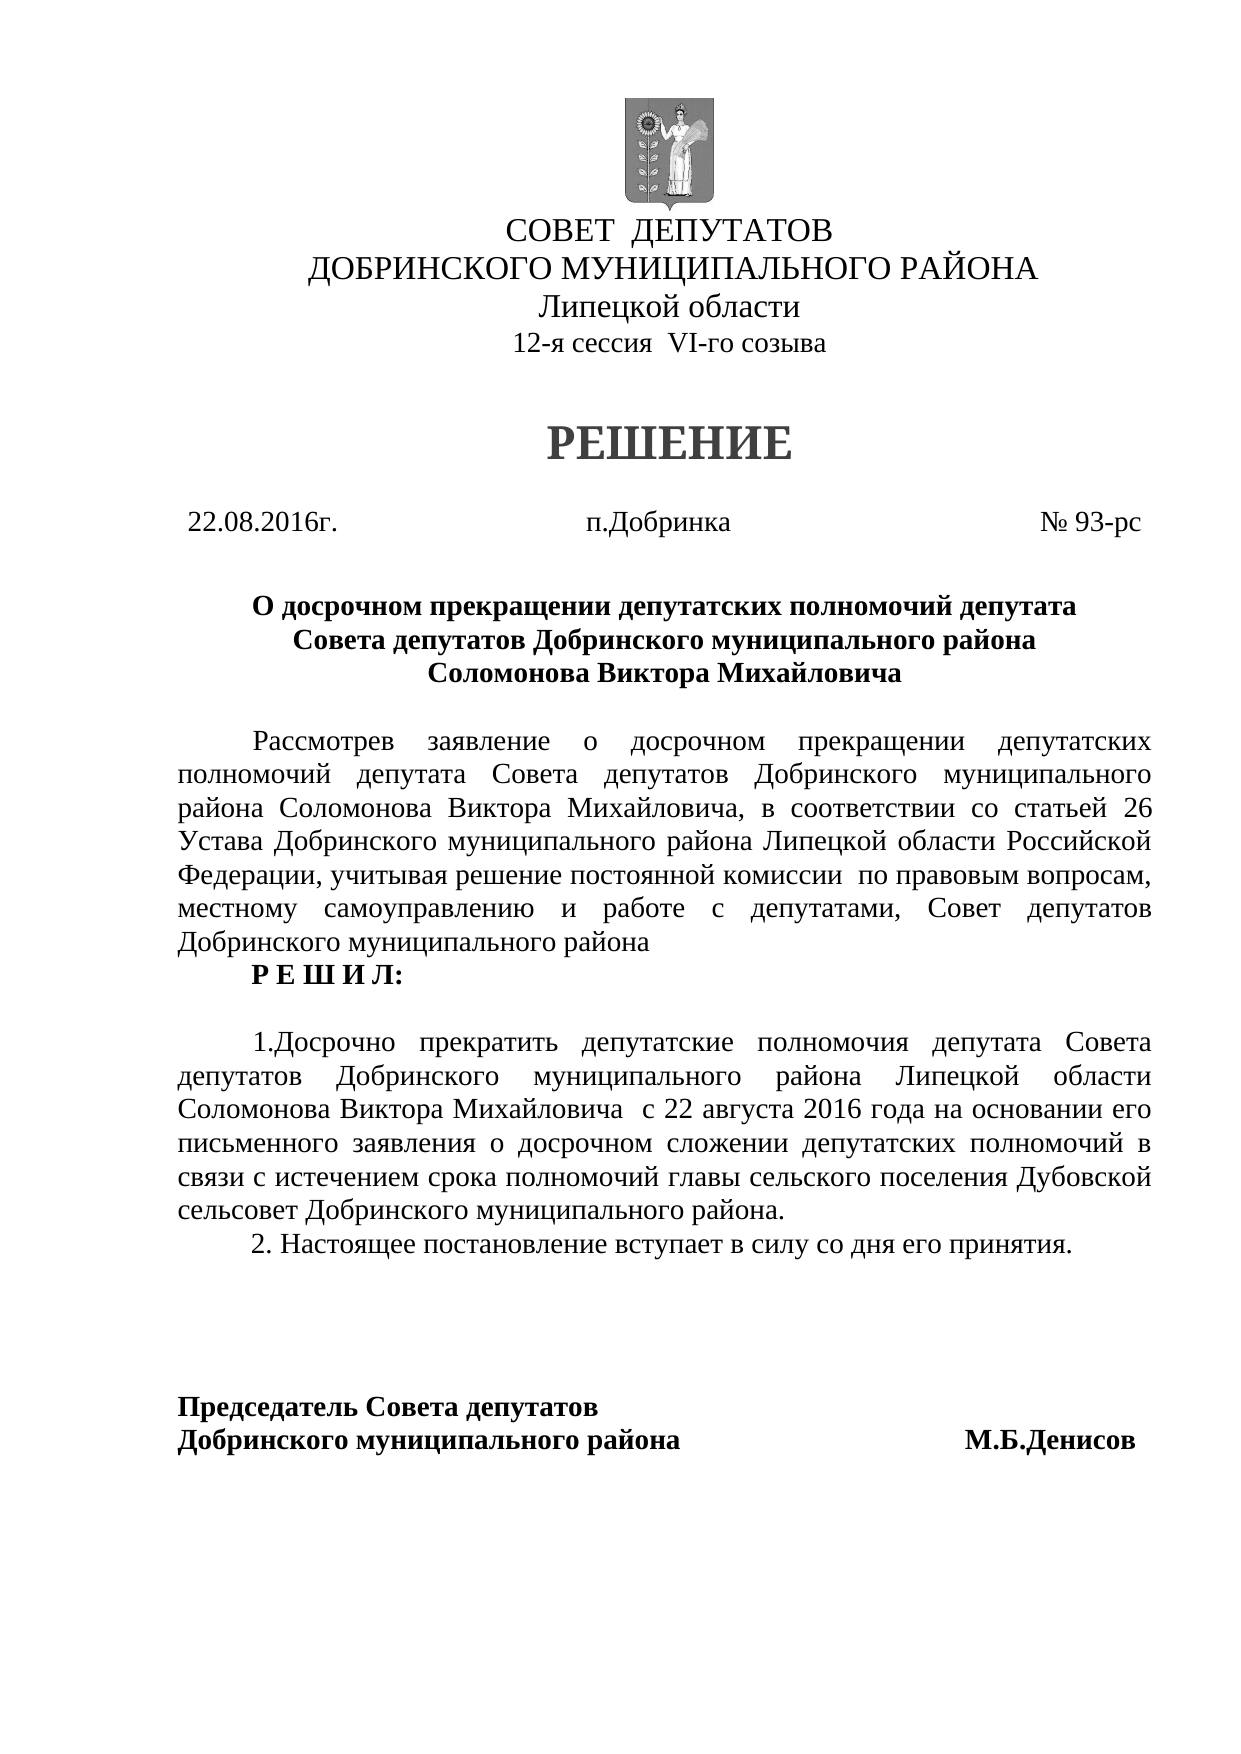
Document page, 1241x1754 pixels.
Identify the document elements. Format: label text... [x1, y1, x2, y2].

text О досрочном прекращении депутатских полномочий депутата [177, 588, 1152, 622]
text Липецкой области [177, 287, 1161, 325]
text Р Е Ш И Л: [177, 957, 1152, 991]
text Рассмотрев заявление о досрочном прекращении депутатских полномочий депутата Совета депутатов Добринского муниципального района Соломонова Виктора Михайловича, в соответствии со статьей 26 Устава Добринского муниципального района Липецкой области Российской Федерации, учитывая решение постоянной комиссии по правовым вопросам, местному самоуправлению и работе с депутатами, Совет депутатов Добринского муниципального района [177, 723, 1152, 957]
text Совета депутатов Добринского муниципального района [177, 622, 1152, 656]
text Соломонова Виктора Михайловича [177, 656, 1152, 689]
picture [625, 98, 714, 211]
text 2. Настоящее постановление вступает в силу со дня его принятия. [177, 1226, 1152, 1259]
text 1.Досрочно прекратить депутатские полномочия депутата Совета депутатов Добринского муниципального района Липецкой области Соломонова Виктора Михайловича с 22 августа 2016 года на основании его письменного заявления о досрочном сложении депутатских полномочий в связи с истечением срока полномочий главы сельского поселения Дубовской сельсовет Добринского муниципального района. [177, 1024, 1152, 1226]
subtitle ДОБРИНСКОГО МУНИЦИПАЛЬНОГО РАЙОНА [177, 248, 1161, 287]
subtitle РЕШЕНИЕ [177, 418, 1161, 471]
subtitle СОВЕТ ДЕПУТАТОВ [177, 210, 1161, 248]
text Председатель Совета депутатов [177, 1389, 1152, 1422]
text 12-я сессия VI-го созыва [177, 325, 1161, 359]
table_header [424, 74, 904, 210]
text 22.08.2016г. п.Добринка № 93-рс [177, 504, 1152, 538]
text Добринского муниципального района М.Б.Денисов [177, 1422, 1152, 1456]
